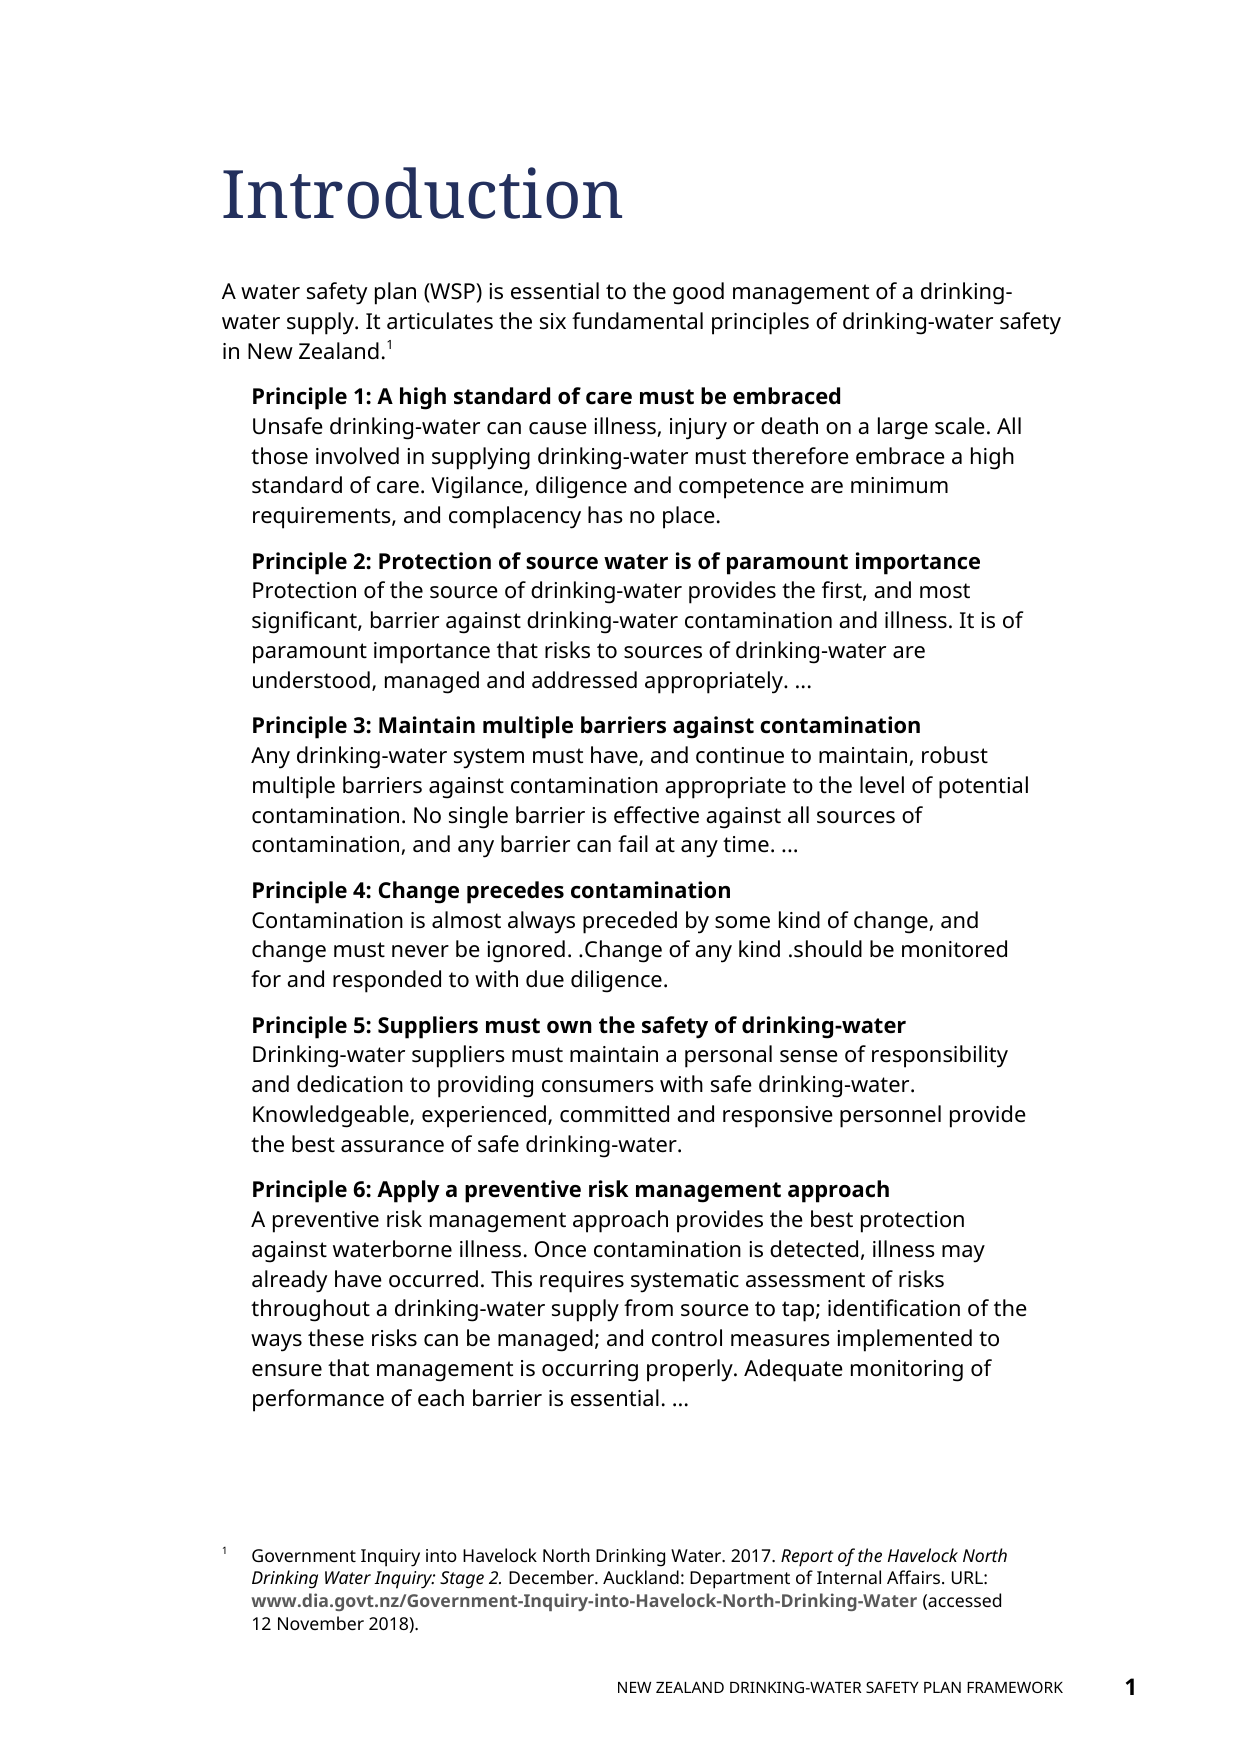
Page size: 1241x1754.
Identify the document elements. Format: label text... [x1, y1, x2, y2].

text A water safety plan (WSP) is essential to the good management of a drinking-water supply. It articulates the six fundamental principles of drinking-water safety in New Zealand. [222, 276, 1063, 365]
text Principle 5: Suppliers must own the safety of drinking-water [251, 1009, 1033, 1039]
text Principle 1: A high standard of care must be embraced [251, 381, 1033, 411]
text Unsafe drinking-water can cause illness, injury or death on a large scale. All those involved in supplying drinking-water must therefore embrace a high standard of care. Vigilance, diligence and competence are minimum requirements, and complacency has no place. [251, 411, 1033, 530]
text A preventive risk management approach provides the best protection against waterborne illness. Once contamination is detected, illness may already have occurred. This requires systematic assessment of risks throughout a drinking-water supply from source to tap; identification of the ways these risks can be managed; and control measures implemented to ensure that management is occurring properly. Adequate monitoring of performance of each barrier is essential. ... [251, 1204, 1033, 1412]
text Contamination is almost always preceded by some kind of change, and change must never be ignored. .Change of any kind .should be monitored for and responded to with due diligence. [251, 904, 1033, 994]
text Drinking-water suppliers must maintain a personal sense of responsibility and dedication to providing consumers with safe drinking-water. Knowledgeable, experienced, committed and responsive personnel provide the best assurance of safe drinking-water. [251, 1039, 1033, 1158]
text Principle 2: Protection of source water is of paramount importance [251, 546, 1033, 575]
text Principle 6: Apply a preventive risk management approach [251, 1174, 1033, 1204]
text Protection of the source of drinking-water provides the first, and most significant, barrier against drinking-water contamination and illness. It is of paramount importance that risks to sources of drinking-water are understood, managed and addressed appropriately. ... [251, 575, 1033, 694]
text Principle 4: Change precedes contamination [251, 875, 1033, 904]
text Principle 3: Maintain multiple barriers against contamination [251, 710, 1033, 740]
text Any drinking-water system must have, and continue to maintain, robust multiple barriers against contamination appropriate to the level of potential contamination. No single barrier is effective against all sources of contamination, and any barrier can fail at any time. ... [251, 740, 1033, 859]
subtitle Introduction [222, 148, 1063, 238]
